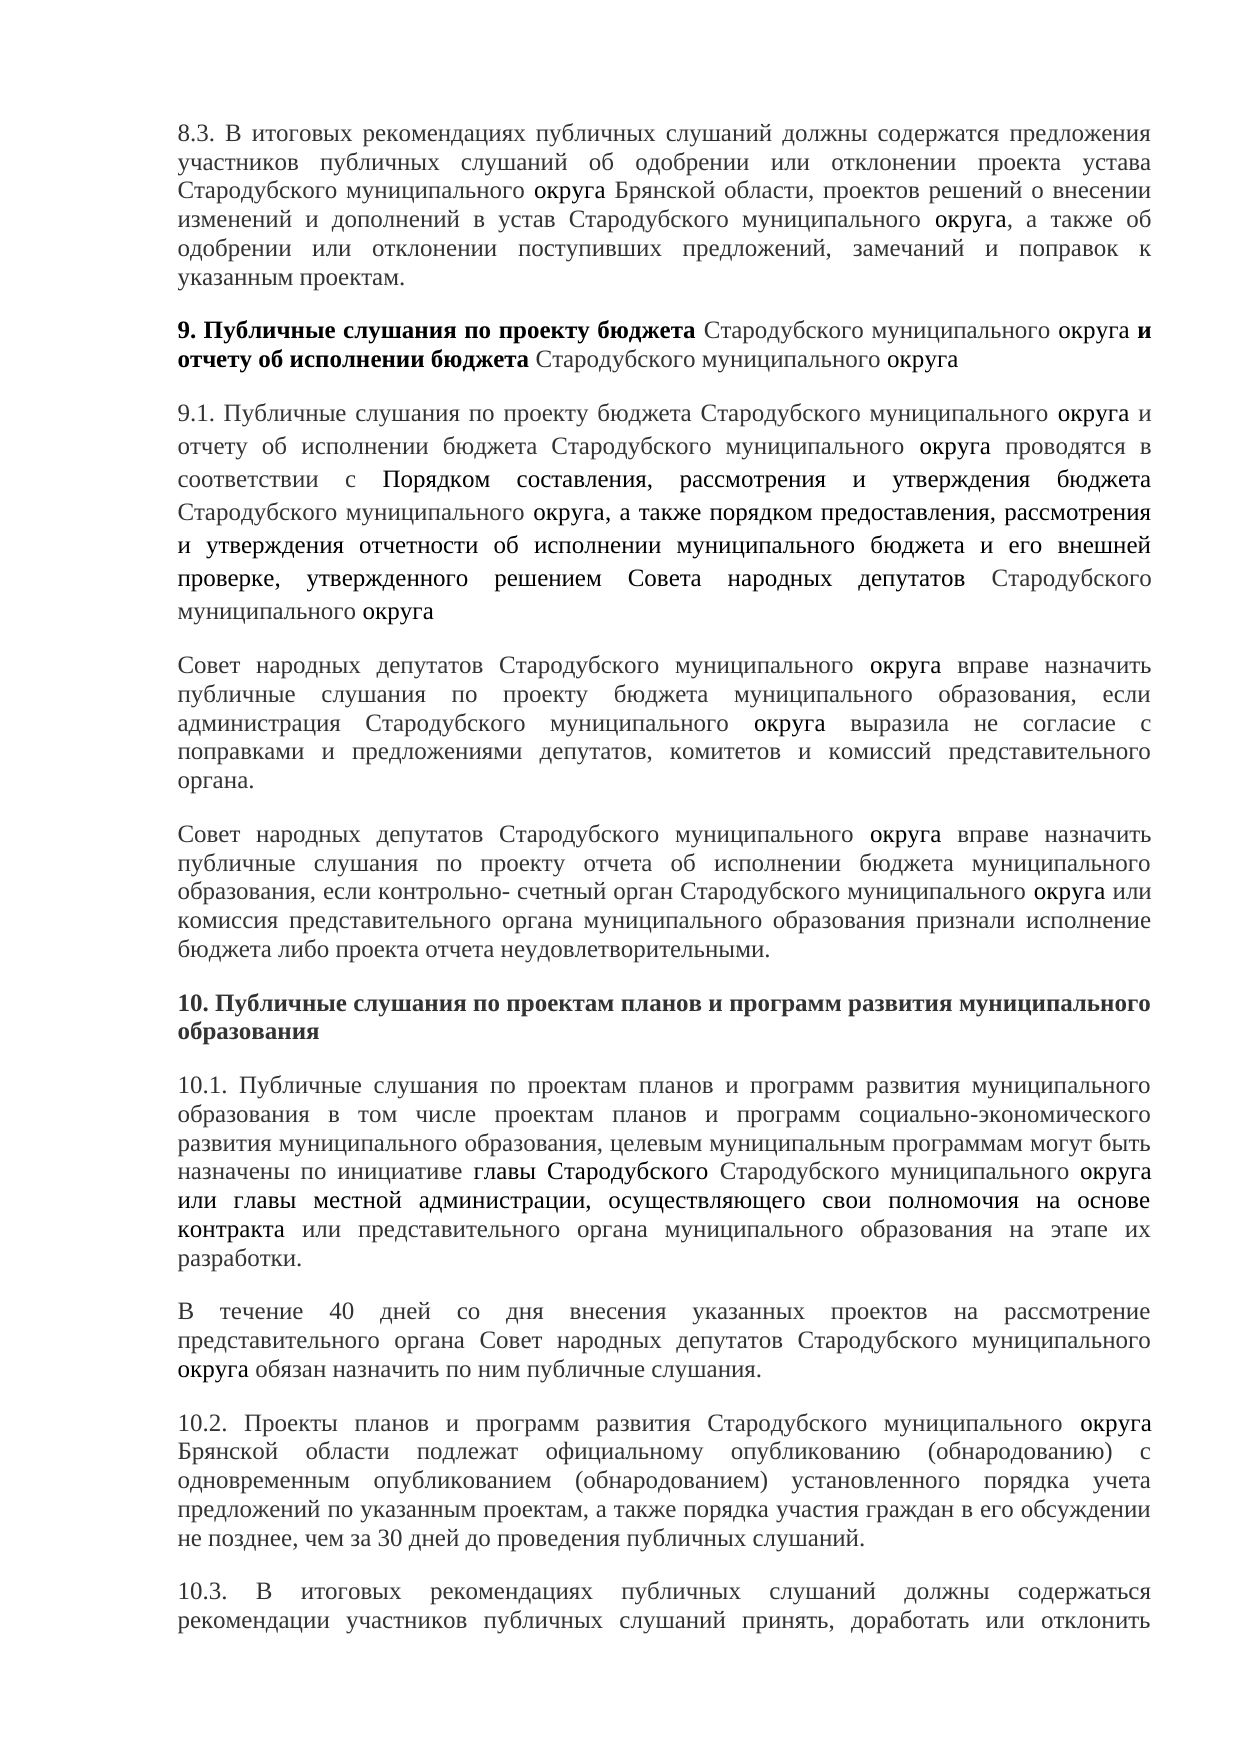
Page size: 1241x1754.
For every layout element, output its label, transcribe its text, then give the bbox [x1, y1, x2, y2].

text Совет народных депутатов Стародубского муниципального округа вправе назначить публичные слушания по проекту бюджета муниципального образования, если администрация Стародубского муниципального округа выразила не согласие с поправками и предложениями депутатов, комитетов и комиссий представительного органа. [177, 650, 1152, 794]
text 10.1. Публичные слушания по проектам планов и программ развития муниципального образования в том числе проектам планов и программ социально-экономического развития муниципального образования, целевым муниципальным программам могут быть назначены по инициативе главы Стародубского Стародубского муниципального округа или главы местной администрации, осуществляющего свои полномочия на основе контракта или представительного органа муниципального образования на этапе их разработки. [177, 1070, 1152, 1271]
text 10.2. Проекты планов и программ развития Стародубского муниципального округа Брянской области подлежат официальному опубликованию (обнародованию) с одновременным опубликованием (обнародованием) установленного порядка учета предложений по указанным проектам, а также порядка участия граждан в его обсуждении не позднее, чем за 30 дней до проведения публичных слушаний. [177, 1408, 1152, 1551]
text 9.1. Публичные слушания по проекту бюджета Стародубского муниципального округа и отчету об исполнении бюджета Стародубского муниципального округа проводятся в соответствии с Порядком составления, рассмотрения и утверждения бюджета Стародубского муниципального округа, а также порядком предоставления, рассмотрения и утверждения отчетности об исполнении муниципального бюджета и его внешней проверке, утвержденного решением Совета народных депутатов Стародубского муниципального округа [177, 398, 1152, 625]
text 8.3. В итоговых рекомендациях публичных слушаний должны содержатся предложения участников публичных слушаний об одобрении или отклонении проекта устава Стародубского муниципального округа Брянской области, проектов решений о внесении изменений и дополнений в устав Стародубского муниципального округа, а также об одобрении или отклонении поступивших предложений, замечаний и поправок к указанным проектам. [177, 118, 1152, 291]
text Совет народных депутатов Стародубского муниципального округа вправе назначить публичные слушания по проекту отчета об исполнении бюджета муниципального образования, если контрольно- счетный орган Стародубского муниципального округа или комиссия представительного органа муниципального образования признали исполнение бюджета либо проекта отчета неудовлетворительными. [177, 819, 1152, 963]
text 10. Публичные слушания по проектам планов и программ развития муниципального образования [177, 988, 1152, 1045]
text 9. Публичные слушания по проекту бюджета Стародубского муниципального округа и отчету об исполнении бюджета Стародубского муниципального округа [177, 316, 1152, 373]
text В течение 40 дней со дня внесения указанных проектов на рассмотрение представительного органа Совет народных депутатов Стародубского муниципального округа обязан назначить по ним публичные слушания. [177, 1296, 1152, 1383]
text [177, 1576, 1152, 1634]
